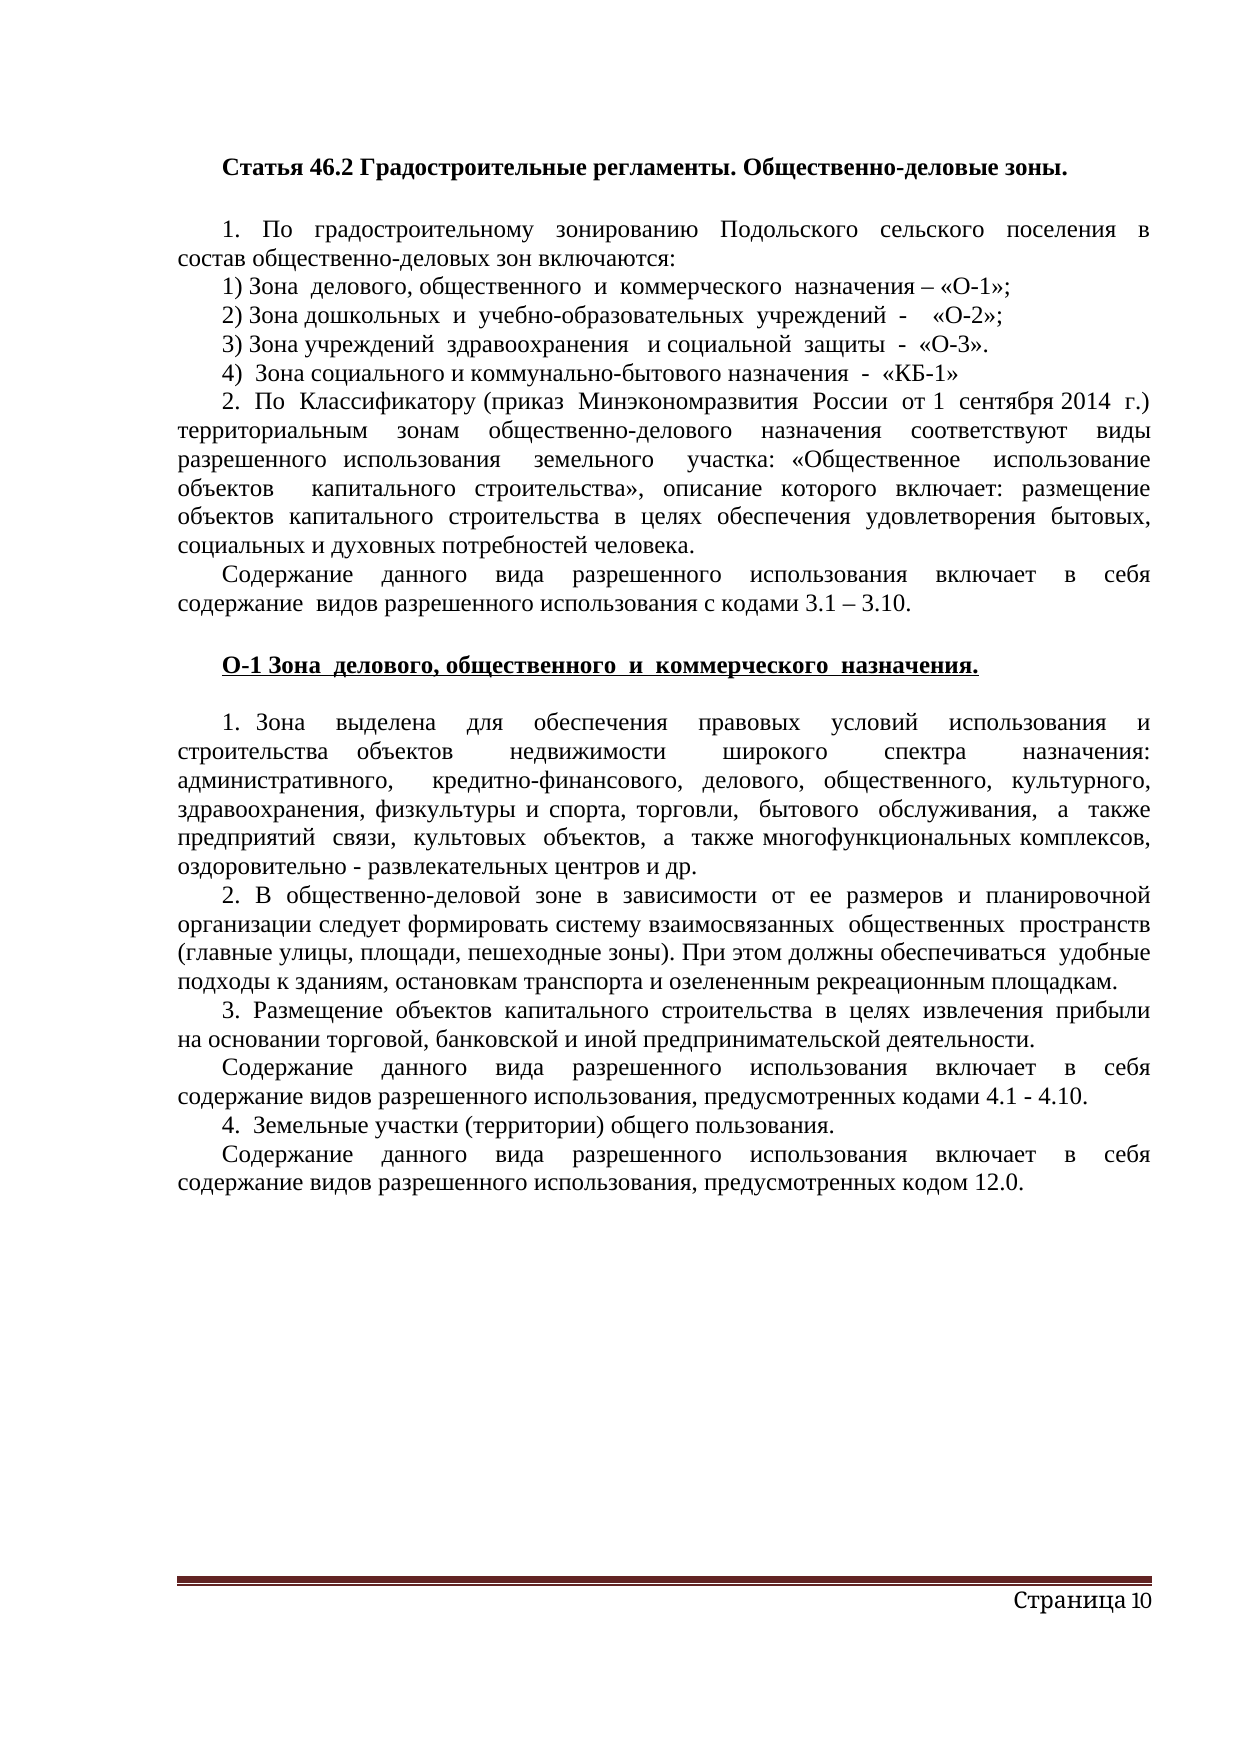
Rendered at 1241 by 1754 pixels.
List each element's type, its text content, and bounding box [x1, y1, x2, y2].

text 4. Земельные участки (территории) общего пользования. [177, 1110, 1152, 1139]
text Статья 46.2 Градостроительные регламенты. Общественно-деловые зоны. [177, 152, 1152, 180]
text 3) Зона учреждений здравоохранения и социальной защиты - «О-3». [177, 329, 1152, 358]
text Содержание данного вида разрешенного использования включает в себя содержание видов разрешенного использования, предусмотренных кодами 4.1 - 4.10. [177, 1052, 1152, 1110]
text 2. В общественно-деловой зоне в зависимости от ее размеров и планировочной организации следует формировать систему взаимосвязанных общественных пространств (главные улицы, площади, пешеходные зоны). При этом должны обеспечиваться удобные подходы к зданиям, остановкам транспорта и озелененным рекреационным площадкам. [177, 880, 1152, 995]
text 3. Размещение объектов капитального строительства в целях извлечения прибыли на основании торговой, банковской и иной предпринимательской деятельности. [177, 995, 1152, 1052]
text 2. По Классификатору (приказ Минэкономразвития России от 1 сентября 2014 г.) территориальным зонам общественно-делового назначения соответствуют виды разрешенного использования земельного участка: «Общественное использование объектов капитального строительства», описание которого включает: размещение объектов капитального строительства в целях обеспечения удовлетворения бытовых, социальных и духовных потребностей человека. [177, 386, 1152, 559]
text 1. По градостроительному зонированию Подольского сельского поселения в состав общественно-деловых зон включаются: [177, 214, 1152, 271]
text 1) Зона делового, общественного и коммерческого назначения – «О-1»; [177, 271, 1152, 300]
text О-1 Зона делового, общественного и коммерческого назначения. [177, 650, 1152, 679]
text 1. Зона выделена для обеспечения правовых условий использования и строительства объектов недвижимости широкого спектра назначения: административного, кредитно-финансового, делового, общественного, культурного, здравоохранения, физкультуры и спорта, торговли, бытового обслуживания, а также предприятий связи, культовых объектов, а также многофункциональных комплексов, оздоровительно - развлекательных центров и др. [177, 707, 1152, 880]
text Содержание данного вида разрешенного использования включает в себя содержание видов разрешенного использования, предусмотренных кодом 12.0. [177, 1139, 1152, 1196]
text 2) Зона дошкольных и учебно-образовательных учреждений - «О-2»; [177, 300, 1152, 329]
text 4) Зона социального и коммунально-бытового назначения - «КБ-1» [177, 358, 1152, 386]
text Содержание данного вида разрешенного использования включает в себя содержание видов разрешенного использования с кодами 3.1 – 3.10. [177, 559, 1152, 616]
